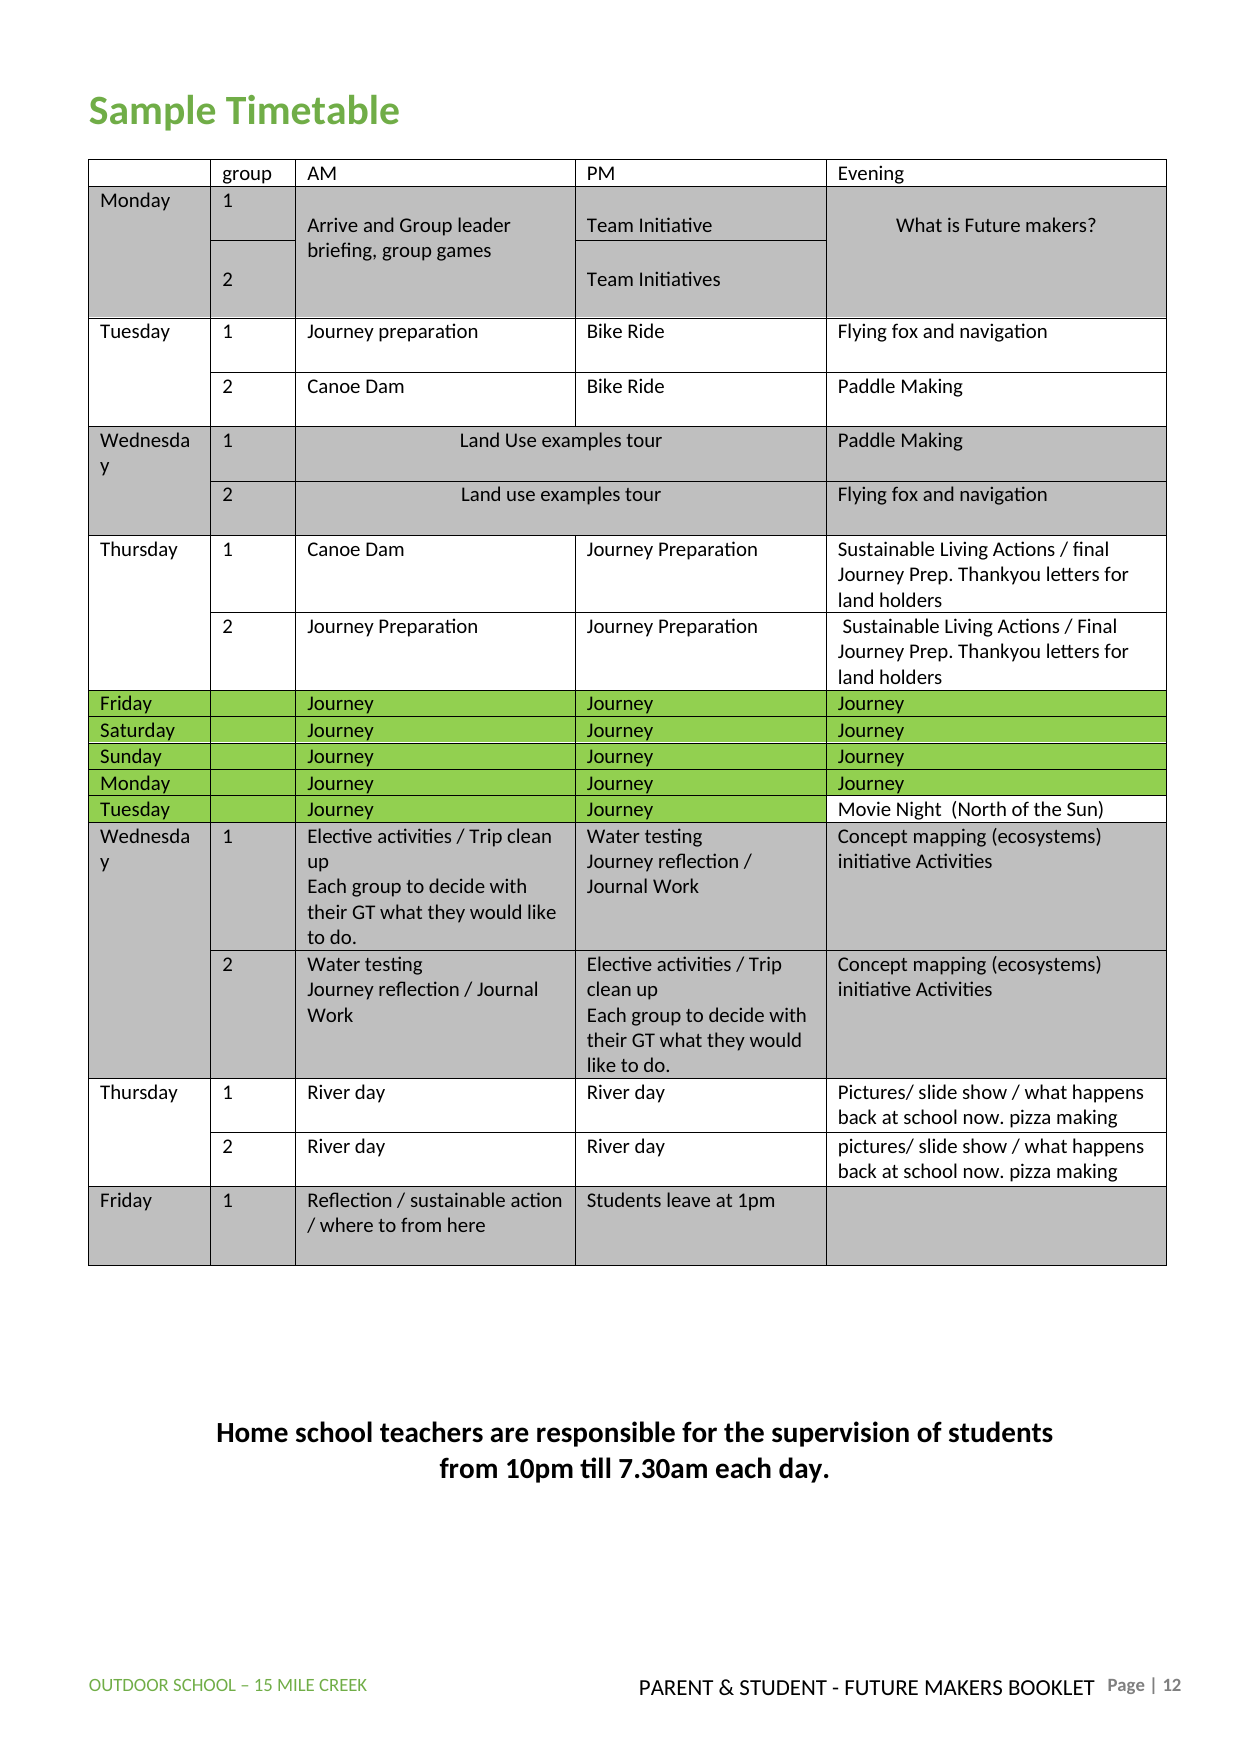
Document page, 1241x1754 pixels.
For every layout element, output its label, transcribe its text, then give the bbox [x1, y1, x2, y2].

table_cell River day [576, 1133, 826, 1186]
table_cell Flying fox and navigation [827, 482, 1166, 535]
table_cell Team Initiatives [576, 241, 826, 317]
table_cell 1 [211, 427, 295, 481]
table_cell Sustainable Living Actions / final Journey Prep. Thankyou letters for land holders [827, 536, 1166, 612]
table_cell Students leave at 1pm [576, 1187, 826, 1265]
table_cell Journey [827, 770, 1166, 795]
table_cell Monday [89, 187, 210, 317]
table_cell 2 [211, 1133, 295, 1186]
table_cell 1 [211, 187, 295, 240]
table_cell 2 [211, 241, 295, 317]
table_cell Journey Preparation [576, 536, 826, 612]
table_cell 2 [211, 373, 295, 426]
table_cell Friday [89, 1187, 210, 1265]
table_cell Concept mapping (ecosystems) initiative Activities [827, 951, 1166, 1078]
table_cell Elective activities / Trip clean up Each group to decide with their GT what they would like to do. [576, 951, 826, 1078]
text Home school teachers are responsible for the supervision of students [89, 1414, 1181, 1450]
table_cell [211, 717, 295, 742]
table_header group [211, 160, 295, 186]
table_cell Journey Preparation [576, 613, 826, 689]
table_cell Sustainable Living Actions / Final Journey Prep. Thankyou letters for land holders [827, 613, 1166, 689]
table_cell Thursday [89, 1079, 210, 1186]
table_cell Water testing Journey reflection / Journal Work [576, 823, 826, 950]
table_cell Monday [89, 770, 210, 795]
table_cell [211, 770, 295, 795]
table_cell 1 [211, 1187, 295, 1265]
table_cell What is Future makers? [827, 187, 1166, 317]
table_cell Team Initiative [576, 187, 826, 240]
table_cell Water testing Journey reflection / Journal Work [296, 951, 575, 1078]
table_cell Journey [296, 770, 575, 795]
subtitle Sample Timetable [89, 84, 1181, 135]
table_cell Journey [827, 744, 1166, 769]
table_cell Wednesday [89, 823, 210, 1078]
table_cell Bike Ride [576, 373, 826, 426]
table_cell Paddle Making [827, 373, 1166, 426]
table_cell Journey preparation [296, 319, 575, 372]
table_cell Arrive and Group leader briefing, group games [296, 187, 575, 317]
table_cell Thursday [89, 536, 210, 689]
table_cell Flying fox and navigation [827, 319, 1166, 372]
table_cell Journey [296, 796, 575, 822]
table_cell Tuesday [89, 796, 210, 822]
table_cell 1 [211, 1079, 295, 1132]
table_cell 1 [211, 319, 295, 372]
table_header Evening [827, 160, 1166, 186]
table_cell Journey [827, 717, 1166, 742]
text from 10pm till 7.30am each day. [89, 1450, 1181, 1485]
table_header PM [576, 160, 826, 186]
table_cell Friday [89, 691, 210, 716]
table_cell Land Use examples tour [296, 427, 826, 481]
table_cell River day [296, 1133, 575, 1186]
table_cell Movie Night (North of the Sun) [827, 796, 1166, 822]
table_cell 2 [211, 613, 295, 689]
table_cell Canoe Dam [296, 536, 575, 612]
table_cell Land use examples tour [296, 482, 826, 535]
table_cell Canoe Dam [296, 373, 575, 426]
table_cell Journey [827, 691, 1166, 716]
table_cell 2 [211, 951, 295, 1078]
table_cell Saturday [89, 717, 210, 742]
table_cell Journey [576, 796, 826, 822]
table_cell Journey Preparation [296, 613, 575, 689]
table_cell 1 [211, 536, 295, 612]
table_cell Paddle Making [827, 427, 1166, 481]
table_cell Journey [576, 770, 826, 795]
table_cell Sunday [89, 744, 210, 769]
table_cell Bike Ride [576, 319, 826, 372]
table_cell River day [576, 1079, 826, 1132]
table_cell Journey [576, 717, 826, 742]
table_cell [211, 744, 295, 769]
table_cell Pictures/ slide show / what happens back at school now. pizza making [827, 1079, 1166, 1132]
table_cell Reflection / sustainable action / where to from here [296, 1187, 575, 1265]
table_cell pictures/ slide show / what happens back at school now. pizza making [827, 1133, 1166, 1186]
table_cell 2 [211, 482, 295, 535]
table_cell Wednesday [89, 427, 210, 535]
table_cell Journey [296, 744, 575, 769]
table_cell Journey [576, 744, 826, 769]
table_cell [827, 1187, 1166, 1265]
table_header AM [296, 160, 575, 186]
table_cell Elective activities / Trip clean up Each group to decide with their GT what they would like to do. [296, 823, 575, 950]
table_cell Journey [296, 691, 575, 716]
table_cell Journey [576, 691, 826, 716]
table_cell Concept mapping (ecosystems) initiative Activities [827, 823, 1166, 950]
table_cell [211, 691, 295, 716]
table_cell [211, 796, 295, 822]
table_header [89, 160, 210, 186]
table_cell 1 [211, 823, 295, 950]
table_cell Journey [296, 717, 575, 742]
table_cell Tuesday [89, 319, 210, 426]
table_cell River day [296, 1079, 575, 1132]
